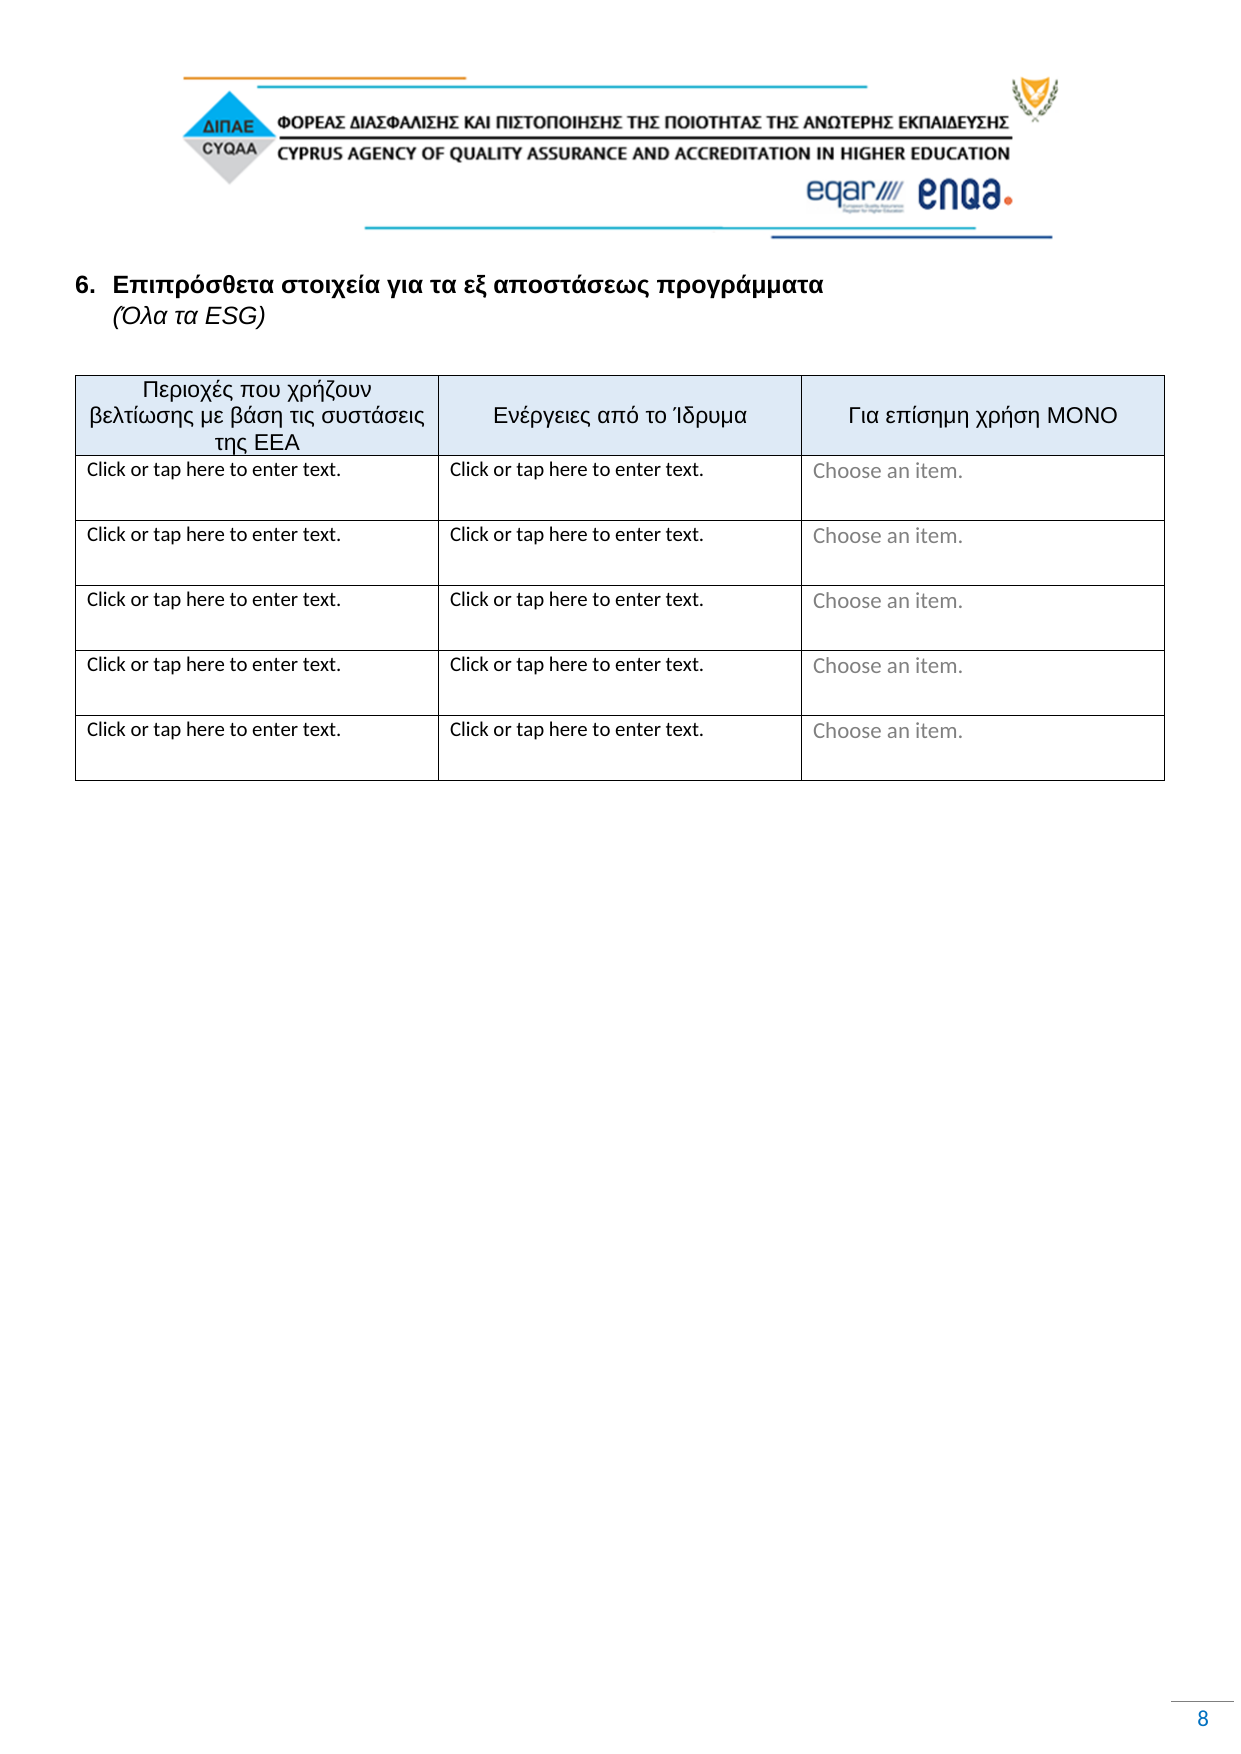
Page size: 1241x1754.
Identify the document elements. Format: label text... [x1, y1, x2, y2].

table_cell [76, 521, 438, 585]
table_cell [802, 716, 1164, 780]
table_header Για επίσημη χρήση ΜΟΝΟ [802, 376, 1164, 455]
list (Όλα τα ESG) [112, 301, 1165, 329]
table_cell [439, 456, 801, 520]
table_cell [76, 716, 438, 780]
table_cell [802, 521, 1164, 585]
table_header Περιοχές που χρήζουν βελτίωσης με βάση τις συστάσεις της ΕΕΑ [76, 376, 438, 455]
table_cell [802, 651, 1164, 715]
table_cell [76, 586, 438, 650]
table_cell [439, 651, 801, 715]
list Επιπρόσθετα στοιχεία για τα εξ αποστάσεως προγράμματα [75, 270, 1165, 298]
table_cell [439, 586, 801, 650]
table_cell [802, 456, 1164, 520]
table_cell [76, 456, 438, 520]
picture [177, 73, 1063, 242]
table_cell [802, 586, 1164, 650]
table_cell [439, 716, 801, 780]
table_cell [76, 651, 438, 715]
table_cell [439, 521, 801, 585]
table_header Ενέργειες από το Ίδρυμα [439, 376, 801, 455]
